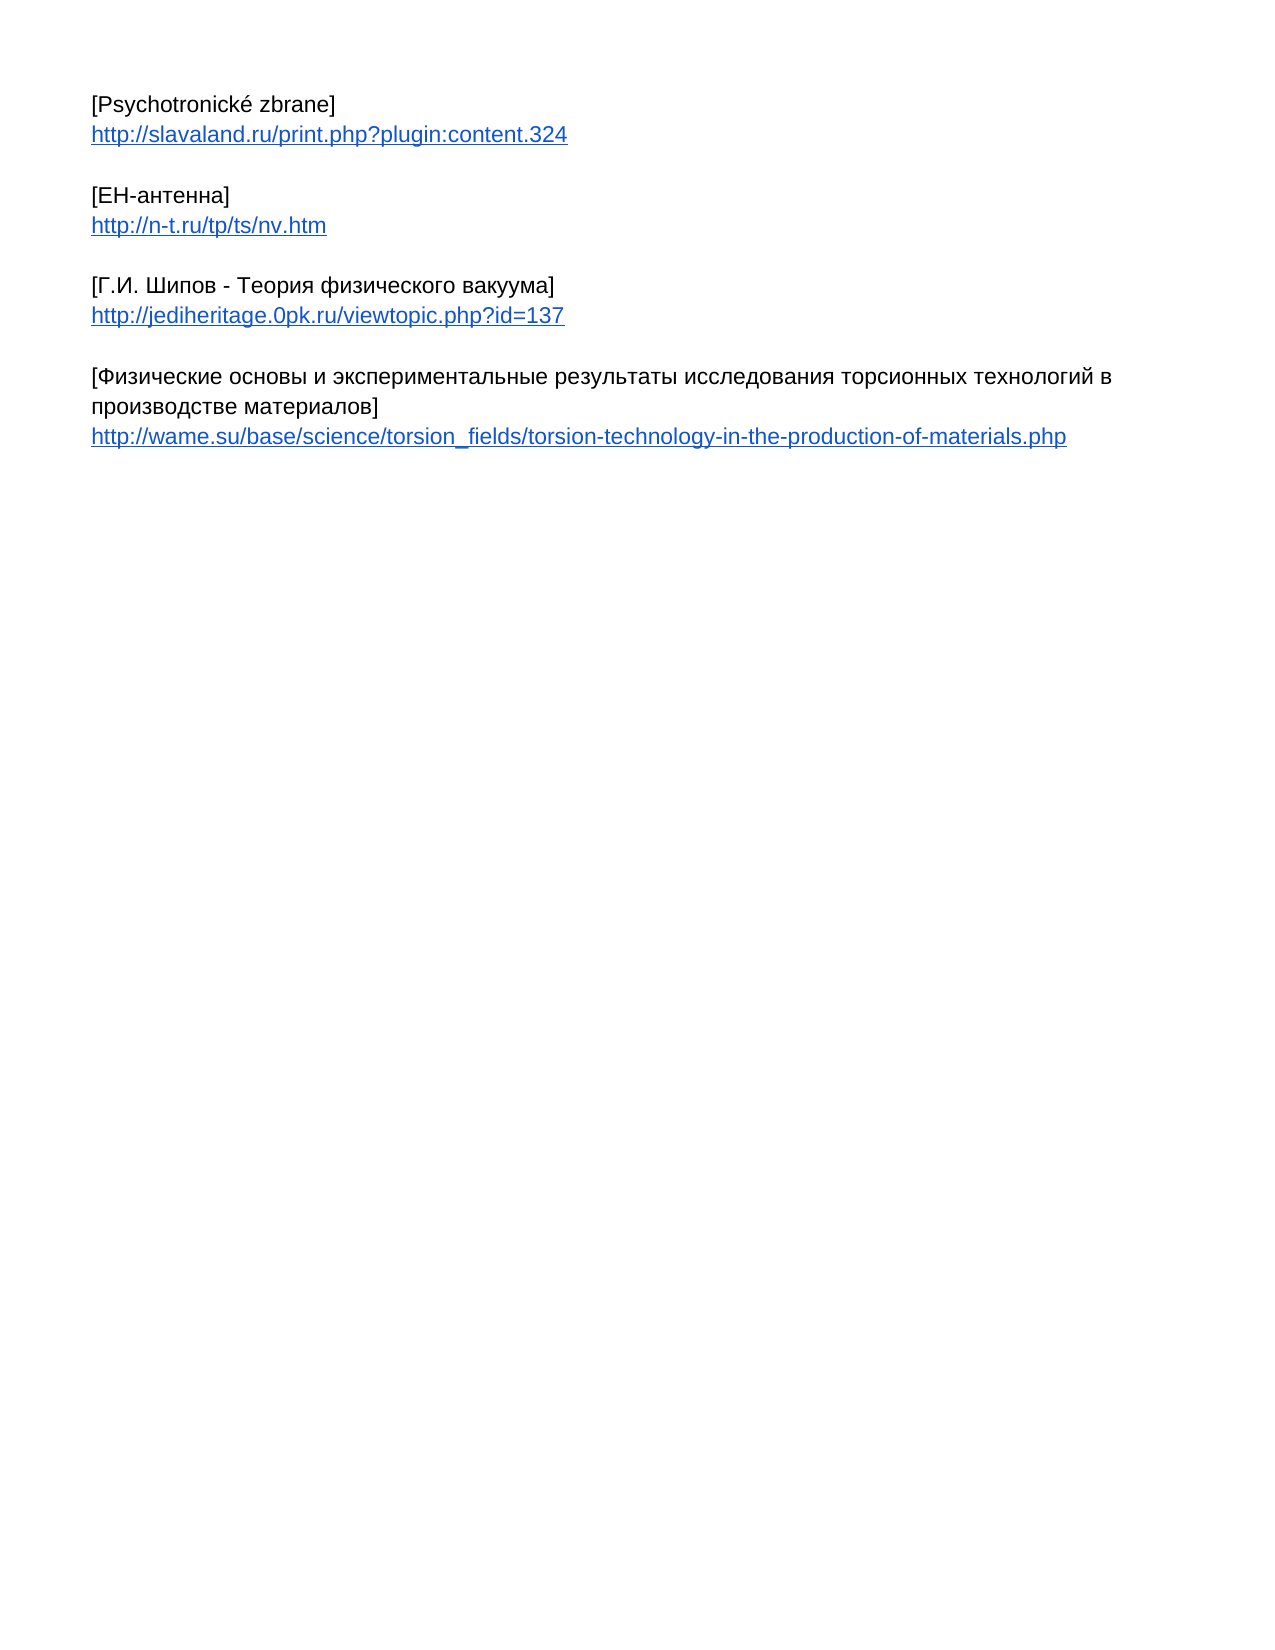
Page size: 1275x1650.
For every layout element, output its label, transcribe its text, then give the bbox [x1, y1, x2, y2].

text http://n-t.ru/tp/ts/nv.htm [91, 212, 1184, 238]
text http://jediheritage.0pk.ru/viewtopic.php?id=137 [91, 302, 1184, 329]
text [EH-антенна] [91, 182, 1184, 208]
text http://slavaland.ru/print.php?plugin:content.324 [91, 121, 1184, 147]
text http://wame.su/base/science/torsion_fields/torsion-technology-in-the-production-of-materials.php [91, 423, 1184, 449]
text [Psychotronické zbrane] [91, 91, 1184, 117]
text [Г.И. Шипов - Теория физического вакуума] [91, 272, 1184, 298]
text [Физические основы и экспериментальные результаты исследования торсионных технологий в производстве материалов] [91, 363, 1184, 419]
